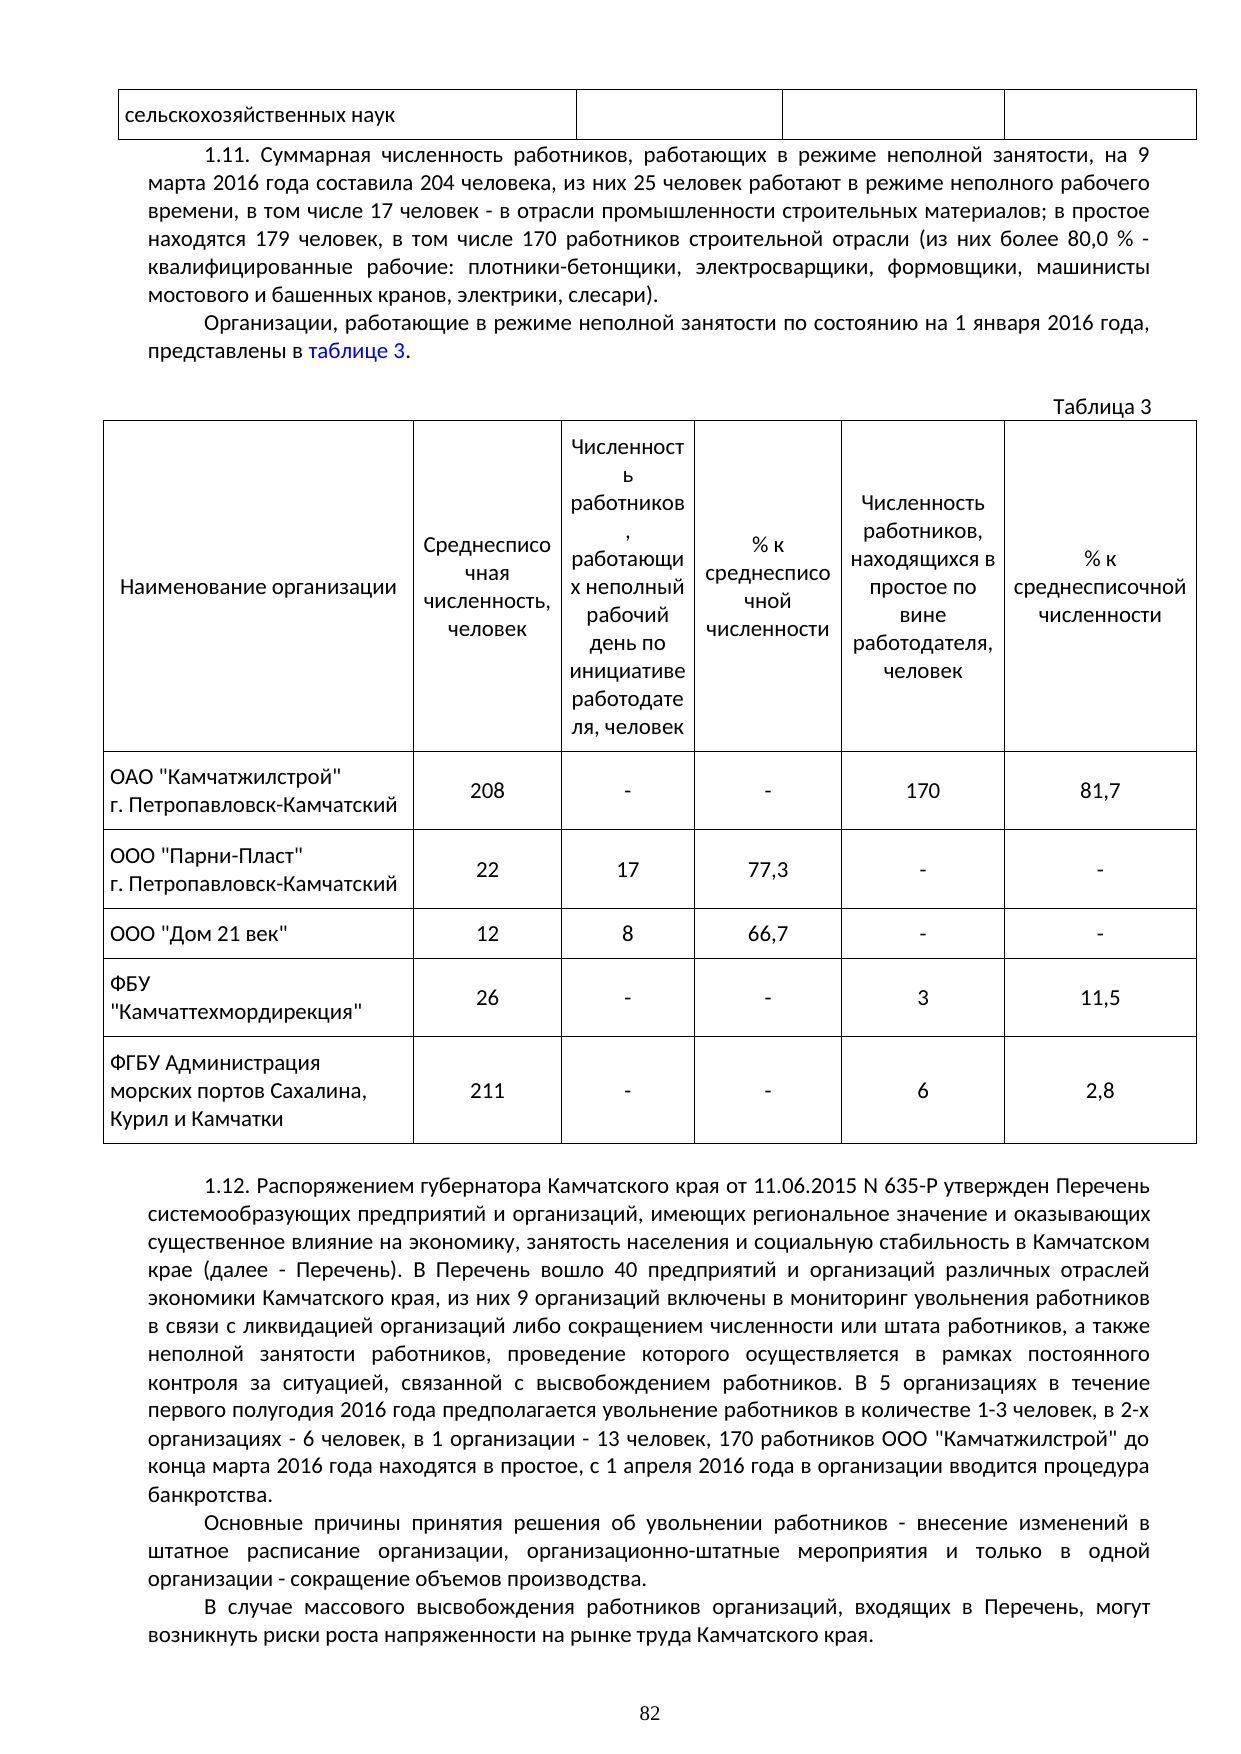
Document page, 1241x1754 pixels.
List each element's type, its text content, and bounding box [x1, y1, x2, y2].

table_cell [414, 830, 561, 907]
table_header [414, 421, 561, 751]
text В случае массового высвобождения работников организаций, входящих в Перечень, могут возникнуть риски роста напряженности на рынке труда Камчатского края. [148, 1592, 1152, 1648]
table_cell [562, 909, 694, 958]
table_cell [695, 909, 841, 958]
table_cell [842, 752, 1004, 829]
text Таблица 3 [148, 392, 1152, 420]
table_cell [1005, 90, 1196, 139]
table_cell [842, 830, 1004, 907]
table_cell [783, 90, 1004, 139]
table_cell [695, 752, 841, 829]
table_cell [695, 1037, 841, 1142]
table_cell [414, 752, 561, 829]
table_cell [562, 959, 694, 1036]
text 1.12. Распоряжением губернатора Камчатского края от 11.06.2015 N 635-Р утвержден Перечень системообразующих предприятий и организаций, имеющих региональное значение и оказывающих существенное влияние на экономику, занятость населения и социальную стабильность в Камчатском крае (далее - Перечень). В Перечень вошло 40 предприятий и организаций различных отраслей экономики Камчатского края, из них 9 организаций включены в мониторинг увольнения работников в связи с ликвидацией организаций либо сокращением численности или штата работников, а также неполной занятости работников, проведение которого осуществляется в рамках постоянного контроля за ситуацией, связанной с высвобождением работников. В 5 организациях в течение первого полугодия 2016 года предполагается увольнение работников в количестве 1-3 человек, в 2-х организациях - 6 человек, в 1 организации - 13 человек, 170 работников ООО "Камчатжилстрой" до конца марта 2016 года находятся в простое, с 1 апреля 2016 года в организации вводится процедура банкротства. [148, 1171, 1152, 1508]
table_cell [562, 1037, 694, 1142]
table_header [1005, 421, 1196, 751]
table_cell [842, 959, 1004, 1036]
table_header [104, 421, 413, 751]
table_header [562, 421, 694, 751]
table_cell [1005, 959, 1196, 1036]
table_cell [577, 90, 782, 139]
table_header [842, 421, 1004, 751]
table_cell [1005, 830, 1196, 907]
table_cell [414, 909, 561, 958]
text Организации, работающие в режиме неполной занятости по состоянию на 1 января 2016 года, представлены в таблице 3. [148, 308, 1152, 364]
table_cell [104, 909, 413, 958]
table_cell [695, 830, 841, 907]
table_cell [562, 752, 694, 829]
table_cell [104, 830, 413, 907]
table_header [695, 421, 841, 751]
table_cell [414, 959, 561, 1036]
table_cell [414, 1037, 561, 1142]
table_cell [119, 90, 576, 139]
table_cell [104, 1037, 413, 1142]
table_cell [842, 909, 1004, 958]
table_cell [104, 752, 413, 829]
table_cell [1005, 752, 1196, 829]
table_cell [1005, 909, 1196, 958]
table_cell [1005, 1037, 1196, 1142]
text 1.11. Суммарная численность работников, работающих в режиме неполной занятости, на 9 марта 2016 года составила 204 человека, из них 25 человек работают в режиме неполного рабочего времени, в том числе 17 человек - в отрасли промышленности строительных материалов; в простое находятся 179 человек, в том числе 170 работников строительной отрасли (из них более 80,0 % - квалифицированные рабочие: плотники-бетонщики, электросварщики, формовщики, машинисты мостового и башенных кранов, электрики, слесари). [148, 140, 1152, 308]
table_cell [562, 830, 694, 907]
text Основные причины принятия решения об увольнении работников - внесение изменений в штатное расписание организации, организационно-штатные мероприятия и только в одной организации - сокращение объемов производства. [148, 1508, 1152, 1592]
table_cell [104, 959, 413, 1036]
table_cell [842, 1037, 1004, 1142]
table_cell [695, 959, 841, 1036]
